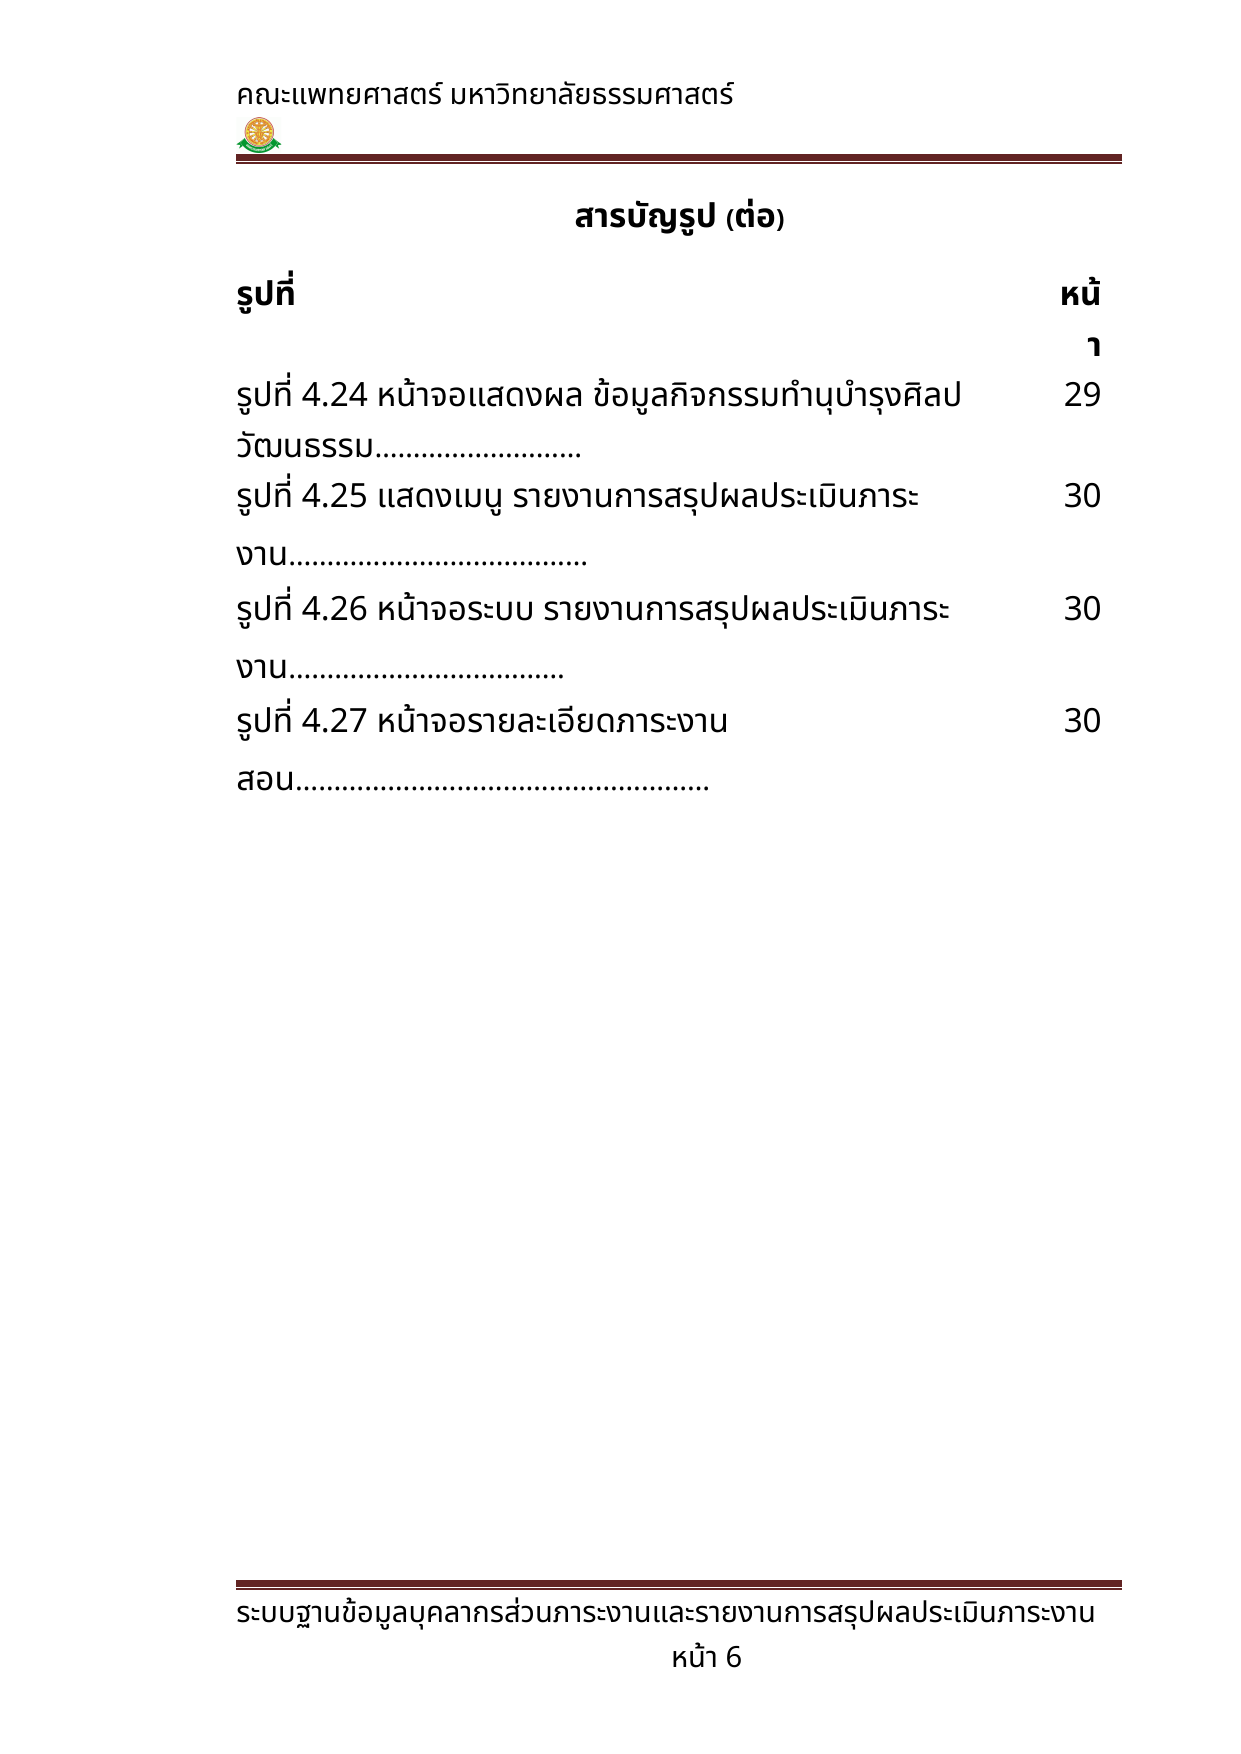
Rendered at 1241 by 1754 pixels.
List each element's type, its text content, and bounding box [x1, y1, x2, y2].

table_cell รูปที่ 4.27 หน้าจอรายละเอียดภาระงานสอน……………………………………………… [225, 697, 1035, 809]
table_cell 30 [1035, 697, 1113, 809]
table_cell 29 [1035, 371, 1113, 472]
text สารบัญรูป (ต่อ) [236, 192, 1122, 242]
picture [236, 117, 282, 153]
table_cell 30 [1035, 585, 1113, 697]
table_header หน้า [1035, 270, 1113, 371]
table_cell รูปที่ 4.25 แสดงเมนู รายงานการสรุปผลประเมินภาระงาน………………………………… [225, 472, 1035, 585]
table_cell รูปที่ 4.26 หน้าจอระบบ รายงานการสรุปผลประเมินภาระงาน……………………………… [225, 585, 1035, 697]
table_cell 30 [1035, 472, 1113, 585]
table_cell รูปที่ 4.24 หน้าจอแสดงผล ข้อมูลกิจกรรมทำนุบำรุงศิลปวัฒนธรรม……………………… [225, 371, 1035, 472]
table_header รูปที่ [225, 270, 1035, 371]
